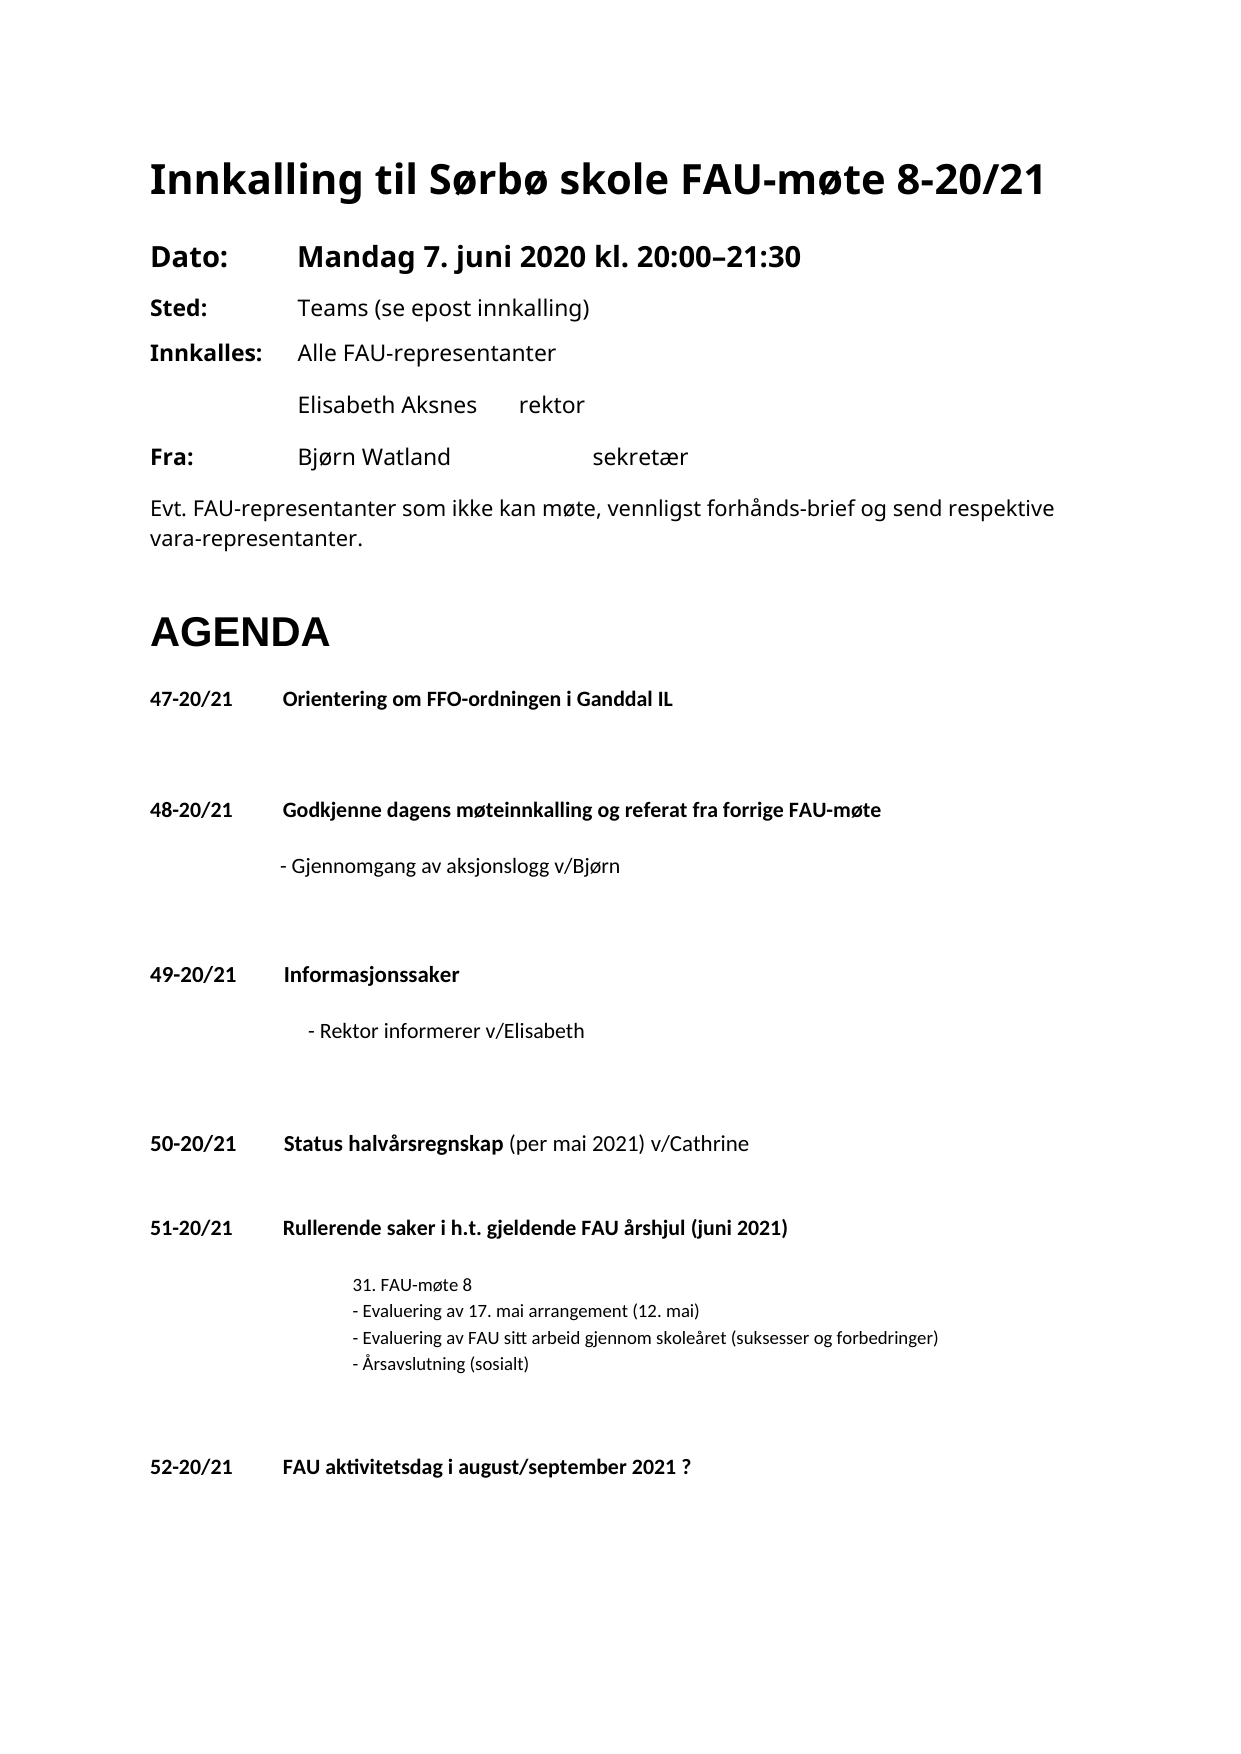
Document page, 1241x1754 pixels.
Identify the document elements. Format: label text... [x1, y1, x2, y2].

text 49-20/21 Informasjonssaker [150, 960, 1090, 988]
text 47-20/21 Orientering om FFO-ordningen i Ganddal IL [150, 685, 1090, 712]
text Fra: Bjørn Watland sekretær [150, 441, 1090, 473]
text 48-20/21 Godkjenne dagens møteinnkalling og referat fra forrige FAU-møte [150, 797, 1090, 823]
text 52-20/21 FAU aktivitetsdag i august/september 2021 ? [150, 1453, 1090, 1480]
text - Gjennomgang av aksjonslogg v/Bjørn [150, 852, 1090, 879]
text Innkalles: Alle FAU-representanter [150, 337, 1090, 368]
text 51-20/21 Rullerende saker i h.t. gjeldende FAU årshjul (juni 2021) [150, 1214, 1090, 1241]
text Evt. FAU-representanter som ikke kan møte, vennligst forhånds-brief og send respektive vara-representanter. [150, 493, 1090, 553]
text Elisabeth Aksnes rektor [150, 389, 1090, 421]
list 31. FAU-møte 8 - Evaluering av 17. mai arrangement (12. mai) - Evaluering av FAU sitt arbeid gjennom skoleåret (suksesser og forbedringer) - Årsavslutning (sosialt) [352, 1270, 1090, 1375]
text 50-20/21 Status halvårsregnskap (per mai 2021) v/Cathrine [150, 1129, 1090, 1157]
text AGENDA [150, 608, 1090, 656]
text - Rektor informerer v/Elisabeth [297, 1017, 1090, 1044]
text Sted: Teams (se epost innkalling) [150, 291, 1090, 323]
text Dato: Mandag 7. juni 2020 kl. 20:00–21:30 [150, 236, 1090, 276]
text Innkalling til Sørbø skole FAU-møte 8-20/21 [150, 150, 1090, 207]
